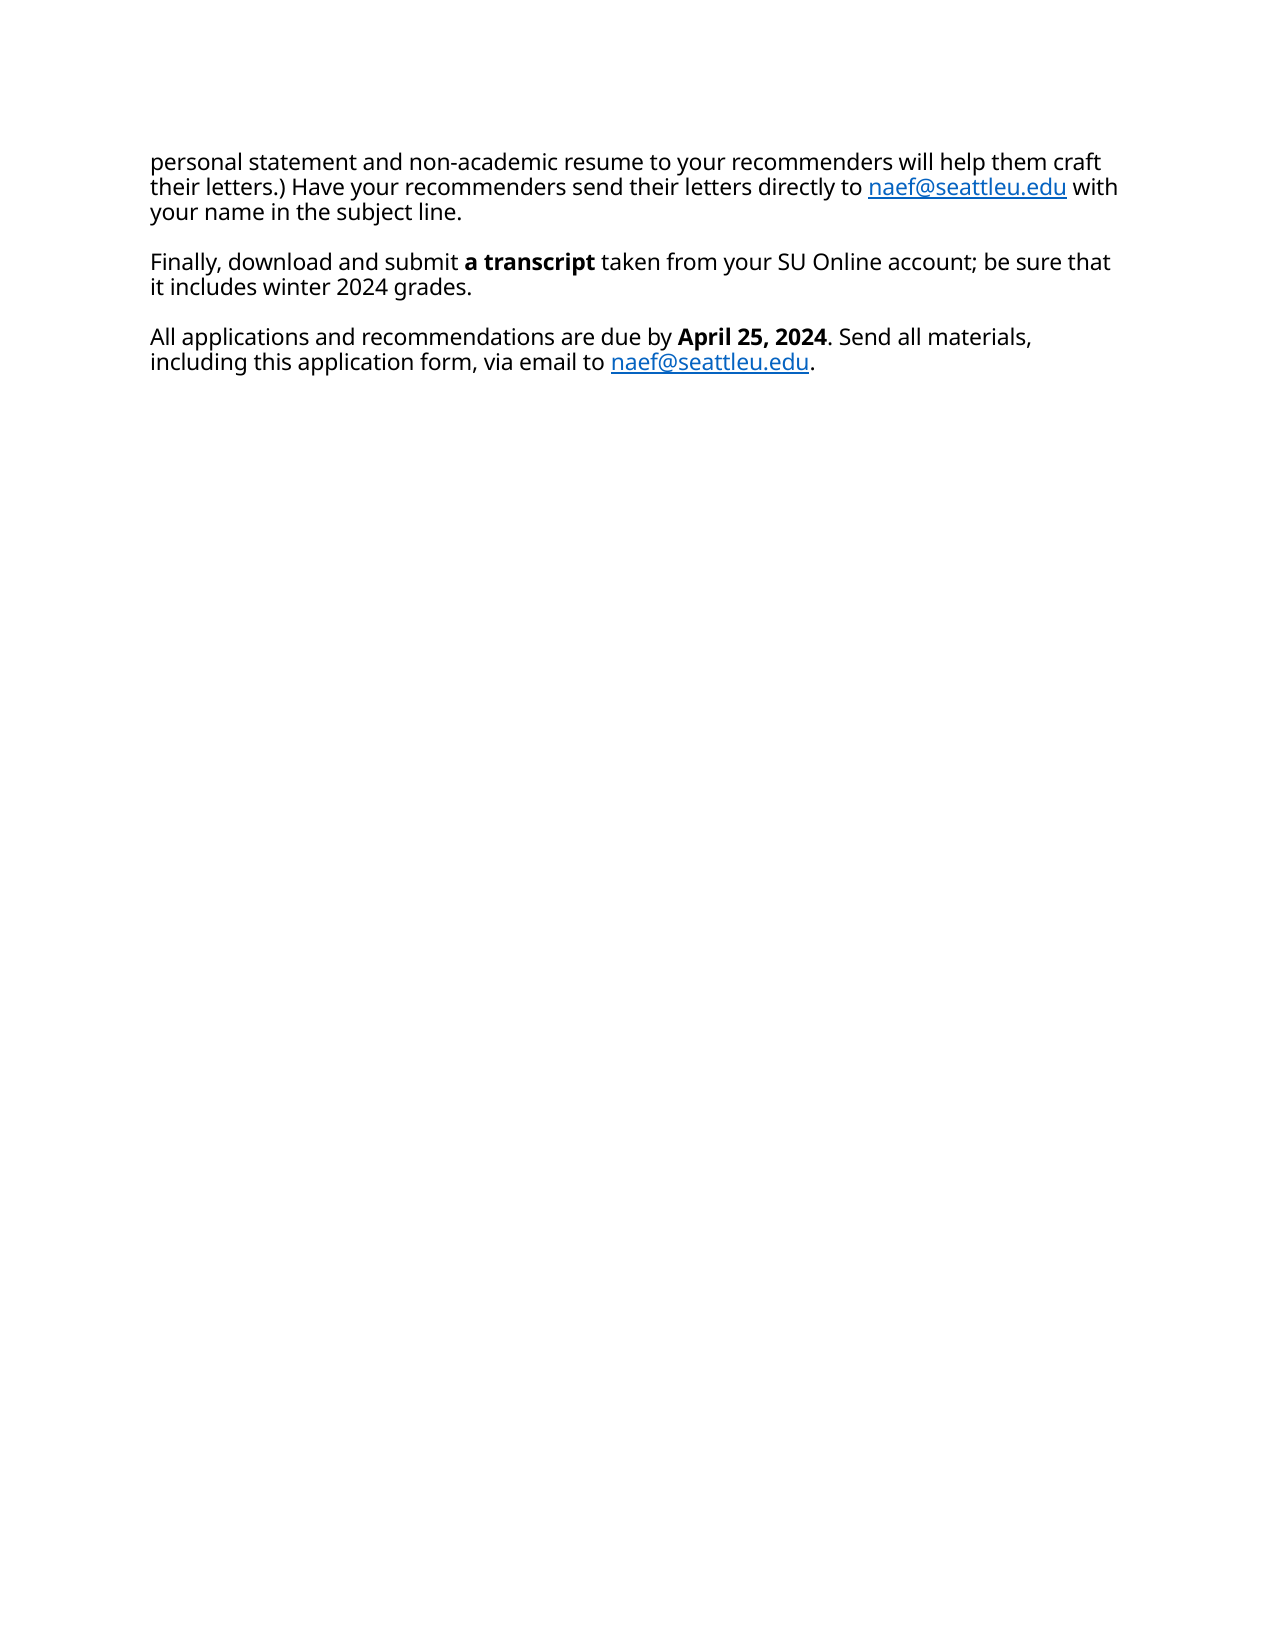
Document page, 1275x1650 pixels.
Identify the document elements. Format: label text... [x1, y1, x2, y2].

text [150, 150, 1125, 225]
text Finally, download and submit a transcript taken from your SU Online account; be sure that it includes winter 2024 grades. [150, 250, 1125, 300]
text All applications and recommendations are due by April 25, 2024. Send all materials, including this application form, via email to naef@seattleu.edu. [150, 325, 1125, 375]
